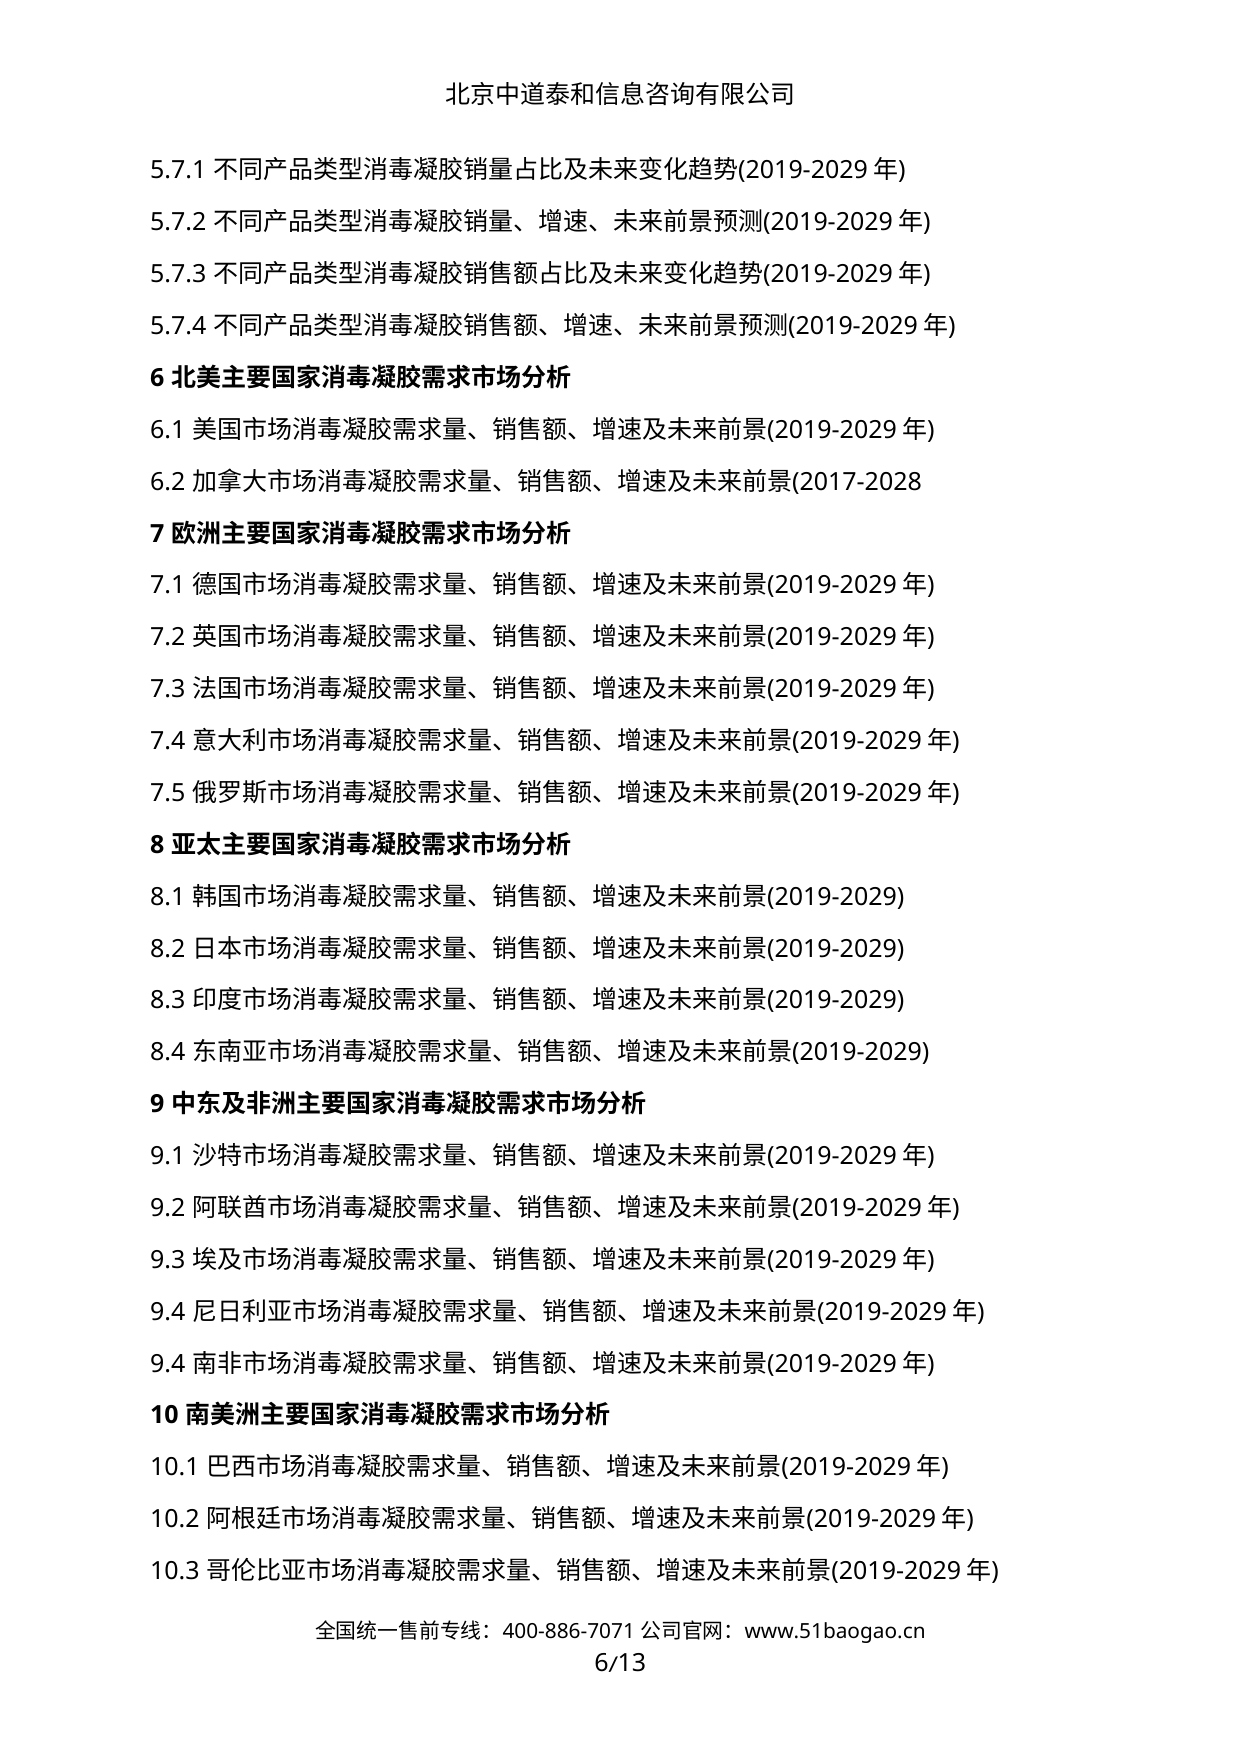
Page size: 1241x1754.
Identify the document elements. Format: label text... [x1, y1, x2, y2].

text 7.2 英国市场消毒凝胶需求量、销售额、增速及未来前景(2019-2029年) [150, 617, 1090, 653]
text 9.4 尼日利亚市场消毒凝胶需求量、销售额、增速及未来前景(2019-2029年) [150, 1291, 1090, 1327]
text 6.2 加拿大市场消毒凝胶需求量、销售额、增速及未来前景(2017-2028 [150, 461, 1090, 497]
text 8.3 印度市场消毒凝胶需求量、销售额、增速及未来前景(2019-2029) [150, 980, 1090, 1016]
text 7.5 俄罗斯市场消毒凝胶需求量、销售额、增速及未来前景(2019-2029年) [150, 772, 1090, 809]
text 8.2 日本市场消毒凝胶需求量、销售额、增速及未来前景(2019-2029) [150, 928, 1090, 964]
text 10.2 阿根廷市场消毒凝胶需求量、销售额、增速及未来前景(2019-2029年) [150, 1499, 1090, 1535]
text 6.1 美国市场消毒凝胶需求量、销售额、增速及未来前景(2019-2029年) [150, 409, 1090, 446]
text 8.4 东南亚市场消毒凝胶需求量、销售额、增速及未来前景(2019-2029) [150, 1032, 1090, 1068]
text 7.4 意大利市场消毒凝胶需求量、销售额、增速及未来前景(2019-2029年) [150, 721, 1090, 757]
text 8.1 韩国市场消毒凝胶需求量、销售额、增速及未来前景(2019-2029) [150, 876, 1090, 912]
text 9.1 沙特市场消毒凝胶需求量、销售额、增速及未来前景(2019-2029年) [150, 1136, 1090, 1172]
text 9.3 埃及市场消毒凝胶需求量、销售额、增速及未来前景(2019-2029年) [150, 1239, 1090, 1276]
text 7.3 法国市场消毒凝胶需求量、销售额、增速及未来前景(2019-2029年) [150, 669, 1090, 705]
text 7 欧洲主要国家消毒凝胶需求市场分析 [150, 513, 1090, 549]
text 5.7.1 不同产品类型消毒凝胶销量占比及未来变化趋势(2019-2029年) [150, 150, 1090, 186]
text 10.1 巴西市场消毒凝胶需求量、销售额、增速及未来前景(2019-2029年) [150, 1447, 1090, 1483]
text 5.7.2 不同产品类型消毒凝胶销量、增速、未来前景预测(2019-2029年) [150, 202, 1090, 238]
text 10 南美洲主要国家消毒凝胶需求市场分析 [150, 1395, 1090, 1431]
text 9 中东及非洲主要国家消毒凝胶需求市场分析 [150, 1084, 1090, 1120]
text 9.2 阿联酋市场消毒凝胶需求量、销售额、增速及未来前景(2019-2029年) [150, 1187, 1090, 1224]
text 7.1 德国市场消毒凝胶需求量、销售额、增速及未来前景(2019-2029年) [150, 565, 1090, 601]
text 9.4 南非市场消毒凝胶需求量、销售额、增速及未来前景(2019-2029年) [150, 1343, 1090, 1379]
text 5.7.4 不同产品类型消毒凝胶销售额、增速、未来前景预测(2019-2029年) [150, 306, 1090, 342]
text 6 北美主要国家消毒凝胶需求市场分析 [150, 357, 1090, 394]
text 5.7.3 不同产品类型消毒凝胶销售额占比及未来变化趋势(2019-2029年) [150, 254, 1090, 290]
text 8 亚太主要国家消毒凝胶需求市场分析 [150, 824, 1090, 861]
text 10.3 哥伦比亚市场消毒凝胶需求量、销售额、增速及未来前景(2019-2029年) [150, 1551, 1090, 1587]
